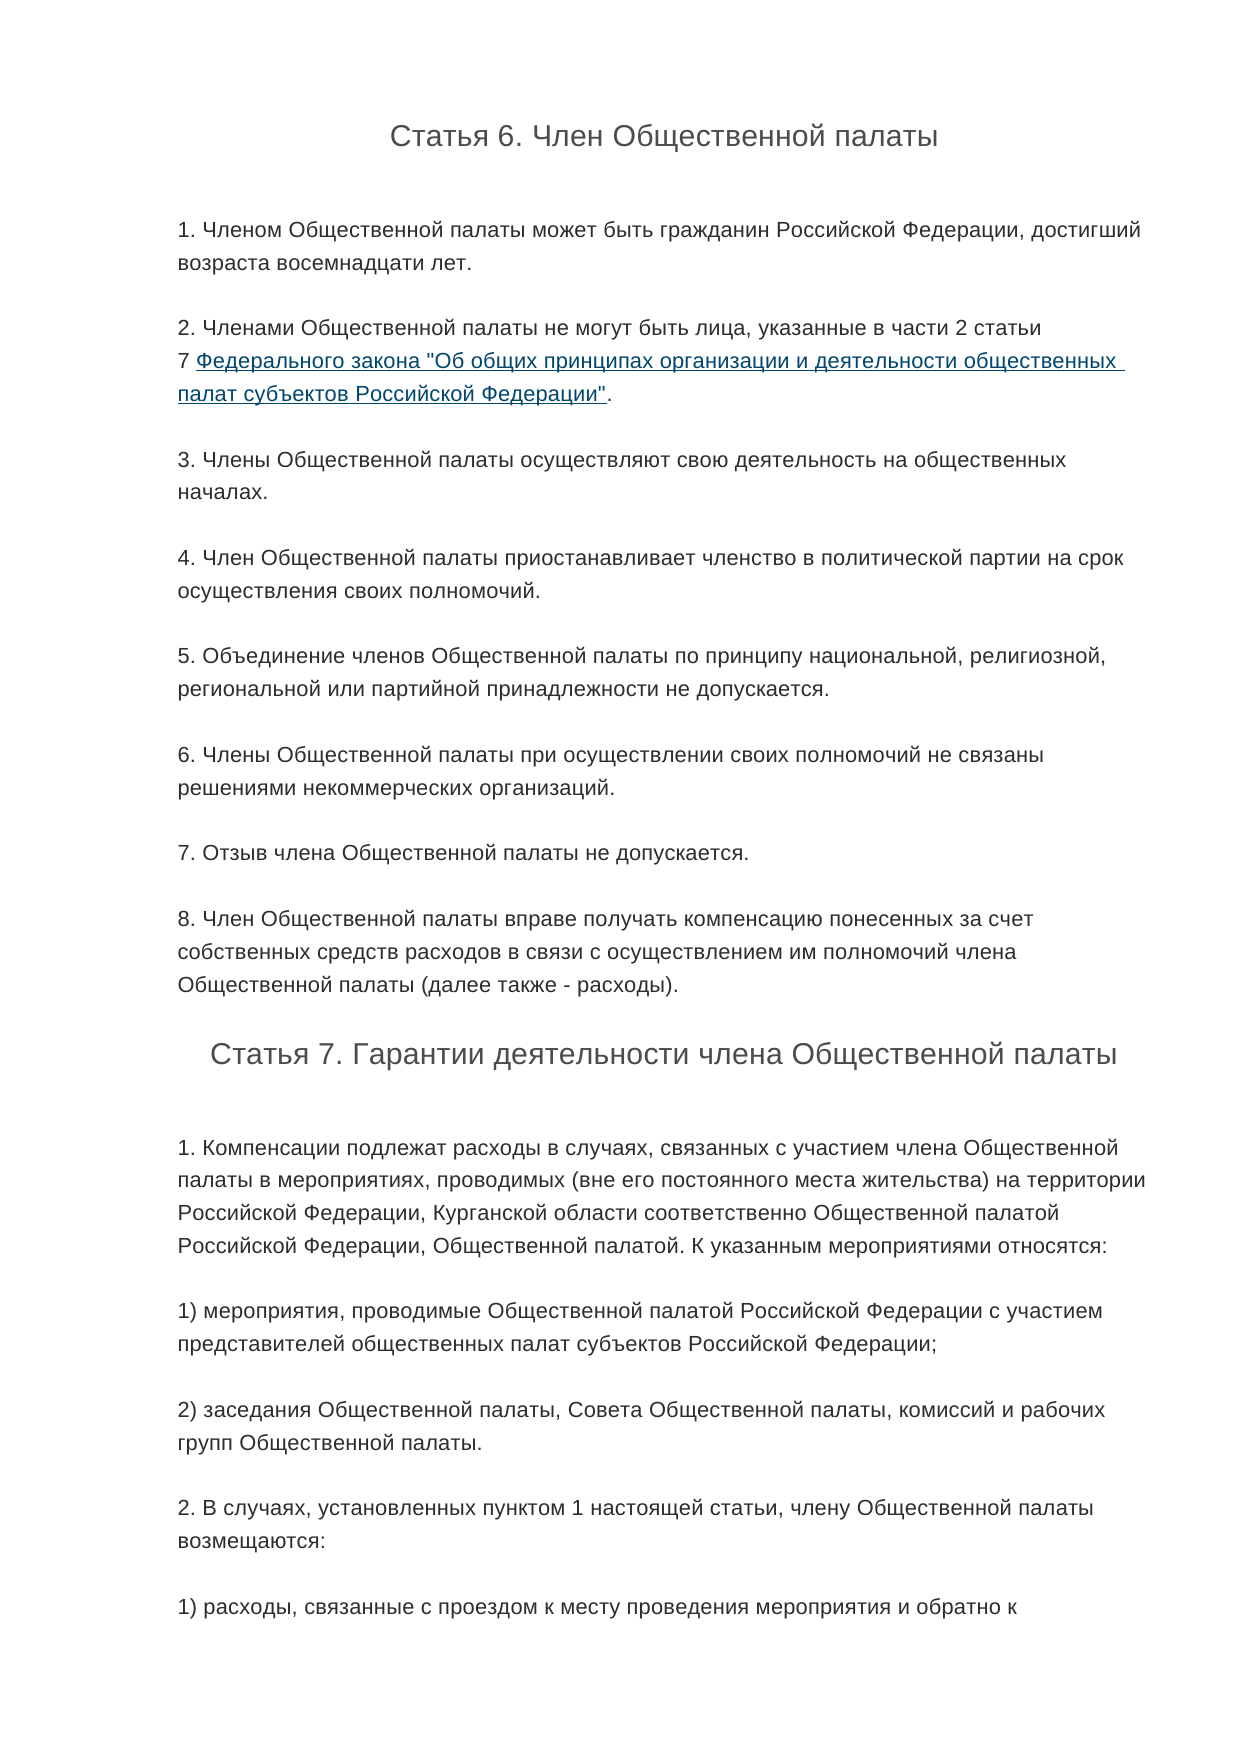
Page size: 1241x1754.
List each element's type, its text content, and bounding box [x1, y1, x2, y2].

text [177, 1094, 1152, 1619]
text Статья 6. Член Общественной палаты [177, 118, 1152, 153]
text 1. Членом Общественной палаты может быть гражданин Российской Федерации, достигший возраста восемнадцати лет. 2. Членами Общественной палаты не могут быть лица, указанные в части 2 статьи 7 Федерального закона "Об общих принципах организации и деятельности общественных палат субъектов Российской Федерации". 3. Члены Общественной палаты осуществляют свою деятельность на общественных началах. 4. Член Общественной палаты приостанавливает членство в политической партии на срок осуществления своих полномочий. 5. Объединение членов Общественной палаты по принципу национальной, религиозной, региональной или партийной принадлежности не допускается. 6. Члены Общественной палаты при осуществлении своих полномочий не связаны решениями некоммерческих организаций. 7. Отзыв члена Общественной палаты не допускается. 8. Член Общественной палаты вправе получать компенсацию понесенных за счет собственных средств расходов в связи с осуществлением им полномочий члена Общественной палаты (далее также - расходы). [177, 176, 1152, 997]
text Статья 7. Гарантии деятельности члена Общественной палаты [177, 1036, 1152, 1071]
